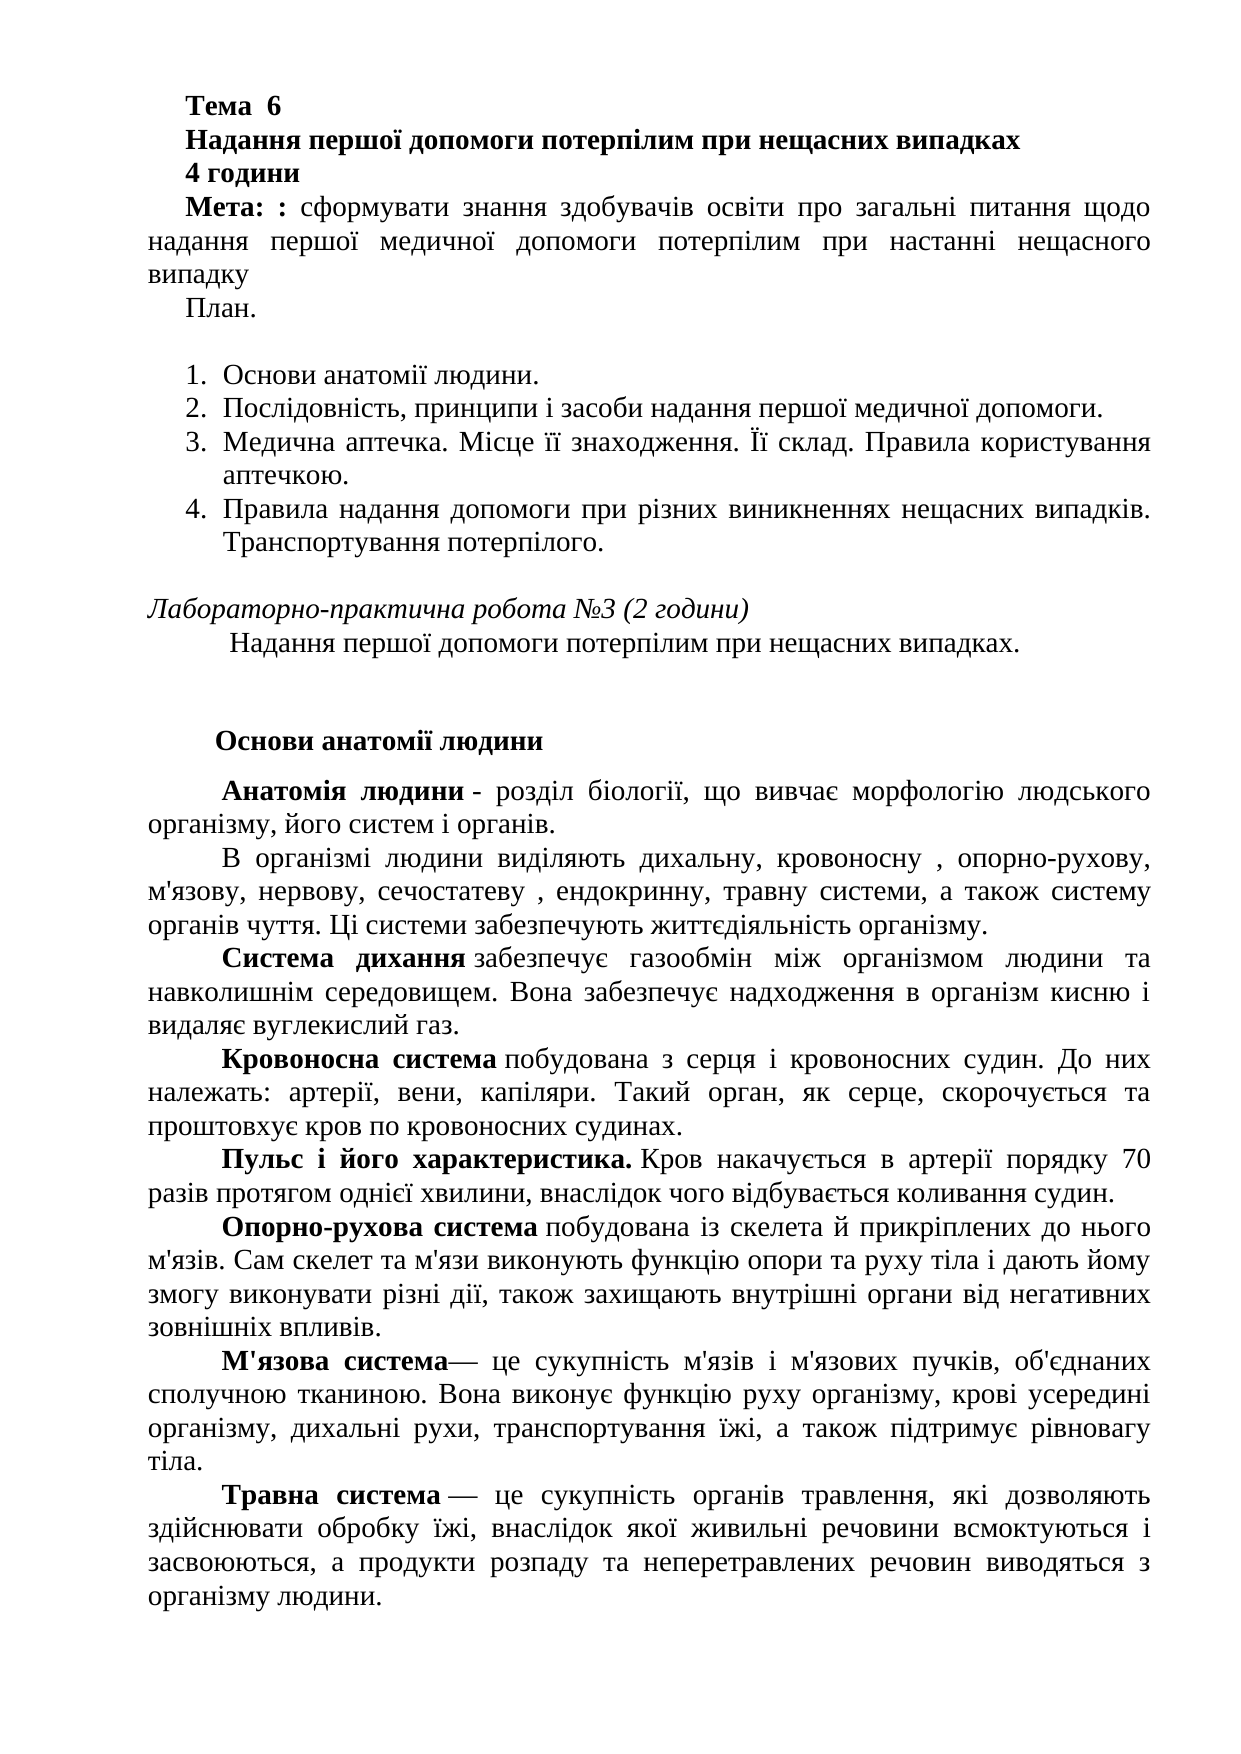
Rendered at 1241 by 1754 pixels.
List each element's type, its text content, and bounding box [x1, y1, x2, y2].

list Медична аптечка. Місце її знаходження. Її склад. Правила користування аптечкою. [185, 424, 1152, 491]
text Кровоносна система побудована з серця і кровоносних судин. До них належать: артерії, вени, капіляри. Такий орган, як серце, скорочується та проштовхує кров по кровоносних судинах. [148, 1041, 1152, 1142]
text М'язова система— це сукупність м'язів і м'язових пучків, об'єднаних сполучною тканиною. Вона виконує функцію руху організму, крові усередині організму, дихальні рухи, транспортування їжі, а також підтримує рівновагу тіла. [148, 1343, 1152, 1477]
text Надання першої допомоги потерпілим при нещасних випадках. [177, 625, 1152, 659]
list Правила надання допомоги при різних виникненнях нещасних випадків. Транспортування потерпілого. [185, 491, 1152, 558]
list Послідовність, принципи і засоби надання першої медичної допомоги. [185, 390, 1152, 424]
text Анатомія людини - розділ біології, що вивчає морфологію людського організму, його систем і органів. [148, 773, 1152, 840]
text 4 години [148, 156, 1152, 189]
list Основи анатомії людини. [185, 357, 1152, 390]
text Основи анатомії людини [148, 723, 1152, 757]
text Мета: : сформувати знання здобувачів освіти про загальні питання щодо надання першої медичної допомоги потерпілим при настанні нещасного випадку [148, 189, 1152, 290]
text Система дихання забезпечує газообмін між організмом людини та навколишнім середовищем. Вона забезпечує надходження в організм кисню і видаляє вуглекислий газ. [148, 940, 1152, 1041]
text Травна система — це сукупність органів травлення, які дозволяють здійснювати обробку їжі, внаслідок якої живильні речовини всмоктуються і засвоюються, а продукти розпаду та неперетравлених речовин виводяться з організму людини. [148, 1477, 1152, 1611]
text Тема 6 [148, 88, 1152, 122]
text Надання першої допомоги потерпілим при нещасних випадках [148, 122, 1152, 156]
text Лабораторно-практична робота №3 (2 години) [148, 592, 1152, 625]
text План. [148, 290, 1152, 323]
text Опорно-рухова система побудована із скелета й прикріплених до нього м'язів. Сам скелет та м'язи виконують функцію опори та руху тіла і дають йому змогу виконувати різні дії, також захищають внутрішні органи від негативних зовнішніх впливів. [148, 1209, 1152, 1343]
text Пульс і його характеристика. Кров накачується в артерії порядку 70 разів протягом однієї хвилини, внаслідок чого відбувається коливання судин. [148, 1142, 1152, 1209]
text В організмі людини виділяють дихальну, кровоносну , опорно-рухову, м'язову, нервову, сечостатеву , ендокринну, травну системи, а також систему органів чуття. Ці системи забезпечують життєдіяльність організму. [148, 840, 1152, 940]
